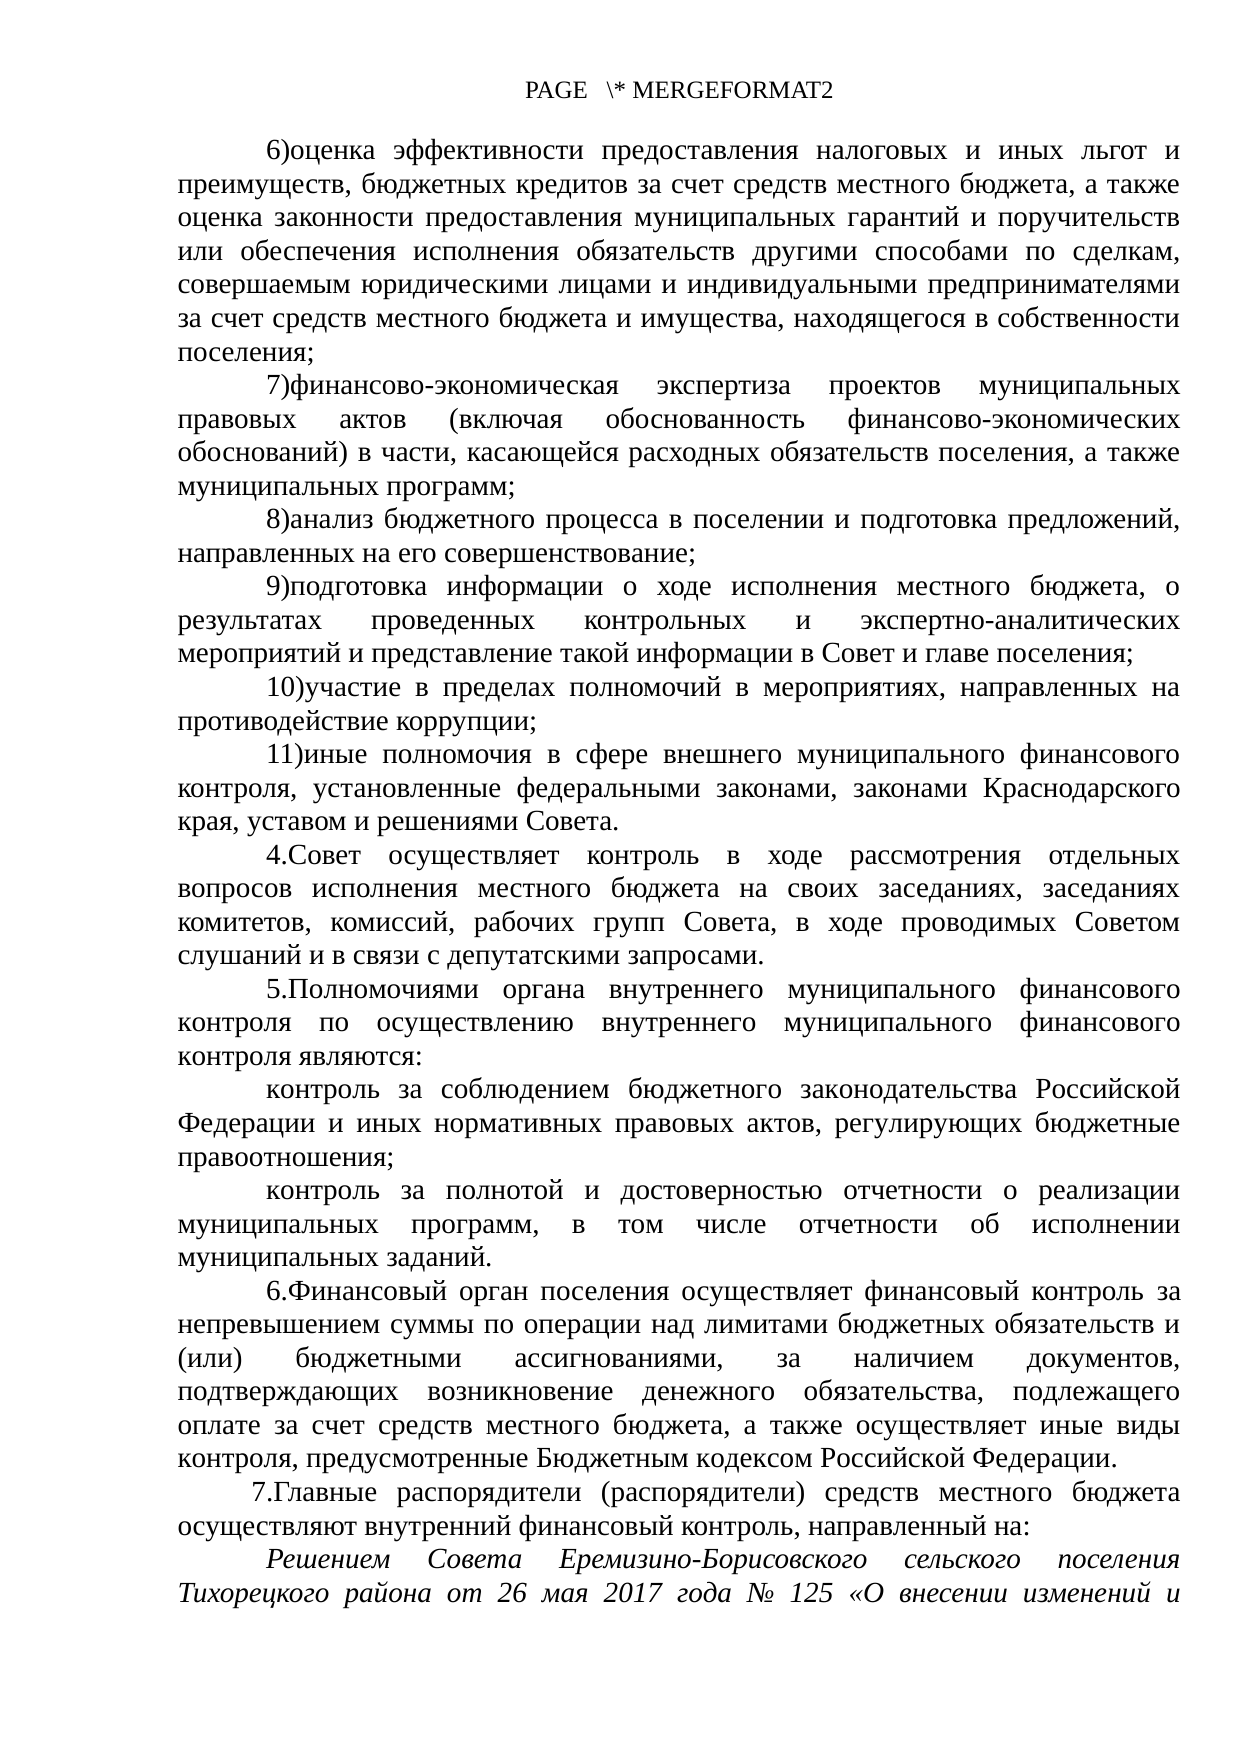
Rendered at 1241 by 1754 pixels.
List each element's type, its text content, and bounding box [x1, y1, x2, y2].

text 7.Главные распорядители (распорядители) средств местного бюджета осуществляют внутренний финансовый контроль, направленный на: [177, 1474, 1181, 1541]
text 9)подготовка информации о ходе исполнения местного бюджета, о результатах проведенных контрольных и экспертно-аналитических мероприятий и представление такой информации в Совет и главе поселения; [177, 568, 1181, 669]
text 11)иные полномочия в сфере внешнего муниципального финансового контроля, установленные федеральными законами, законами Краснодарского края, уставом и решениями Совета. [177, 736, 1181, 837]
text 6.Финансовый орган поселения осуществляет финансовый контроль за непревышением суммы по операции над лимитами бюджетных обязательств и (или) бюджетными ассигнованиями, за наличием документов, подтверждающих возникновение денежного обязательства, подлежащего оплате за счет средств местного бюджета, а также осуществляет иные виды контроля, предусмотренные Бюджетным кодексом Российской Федерации. [177, 1273, 1181, 1474]
text 6)оценка эффективности предоставления налоговых и иных льгот и преимуществ, бюджетных кредитов за счет средств местного бюджета, а также оценка законности предоставления муниципальных гарантий и поручительств или обеспечения исполнения обязательств другими способами по сделкам, совершаемым юридическими лицами и индивидуальными предпринимателями за счет средств местного бюджета и имущества, находящегося в собственности поселения; [177, 132, 1181, 367]
text 7)финансово-экономическая экспертиза проектов муниципальных правовых актов (включая обоснованность финансово-экономических обоснований) в части, касающейся расходных обязательств поселения, а также муниципальных программ; [177, 367, 1181, 501]
text контроль за соблюдением бюджетного законодательства Российской Федерации и иных нормативных правовых актов, регулирующих бюджетные правоотношения; [177, 1072, 1181, 1172]
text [177, 1541, 1181, 1608]
text 4.Совет осуществляет контроль в ходе рассмотрения отдельных вопросов исполнения местного бюджета на своих заседаниях, заседаниях комитетов, комиссий, рабочих групп Совета, в ходе проводимых Советом слушаний и в связи с депутатскими запросами. [177, 837, 1181, 971]
text 10)участие в пределах полномочий в мероприятиях, направленных на противодействие коррупции; [177, 669, 1181, 736]
text контроль за полнотой и достоверностью отчетности о реализации муниципальных программ, в том числе отчетности об исполнении муниципальных заданий. [177, 1172, 1181, 1273]
text 8)анализ бюджетного процесса в поселении и подготовка предложений, направленных на его совершенствование; [177, 501, 1181, 568]
text 5.Полномочиями органа внутреннего муниципального финансового контроля по осуществлению внутреннего муниципального финансового контроля являются: [177, 971, 1181, 1072]
